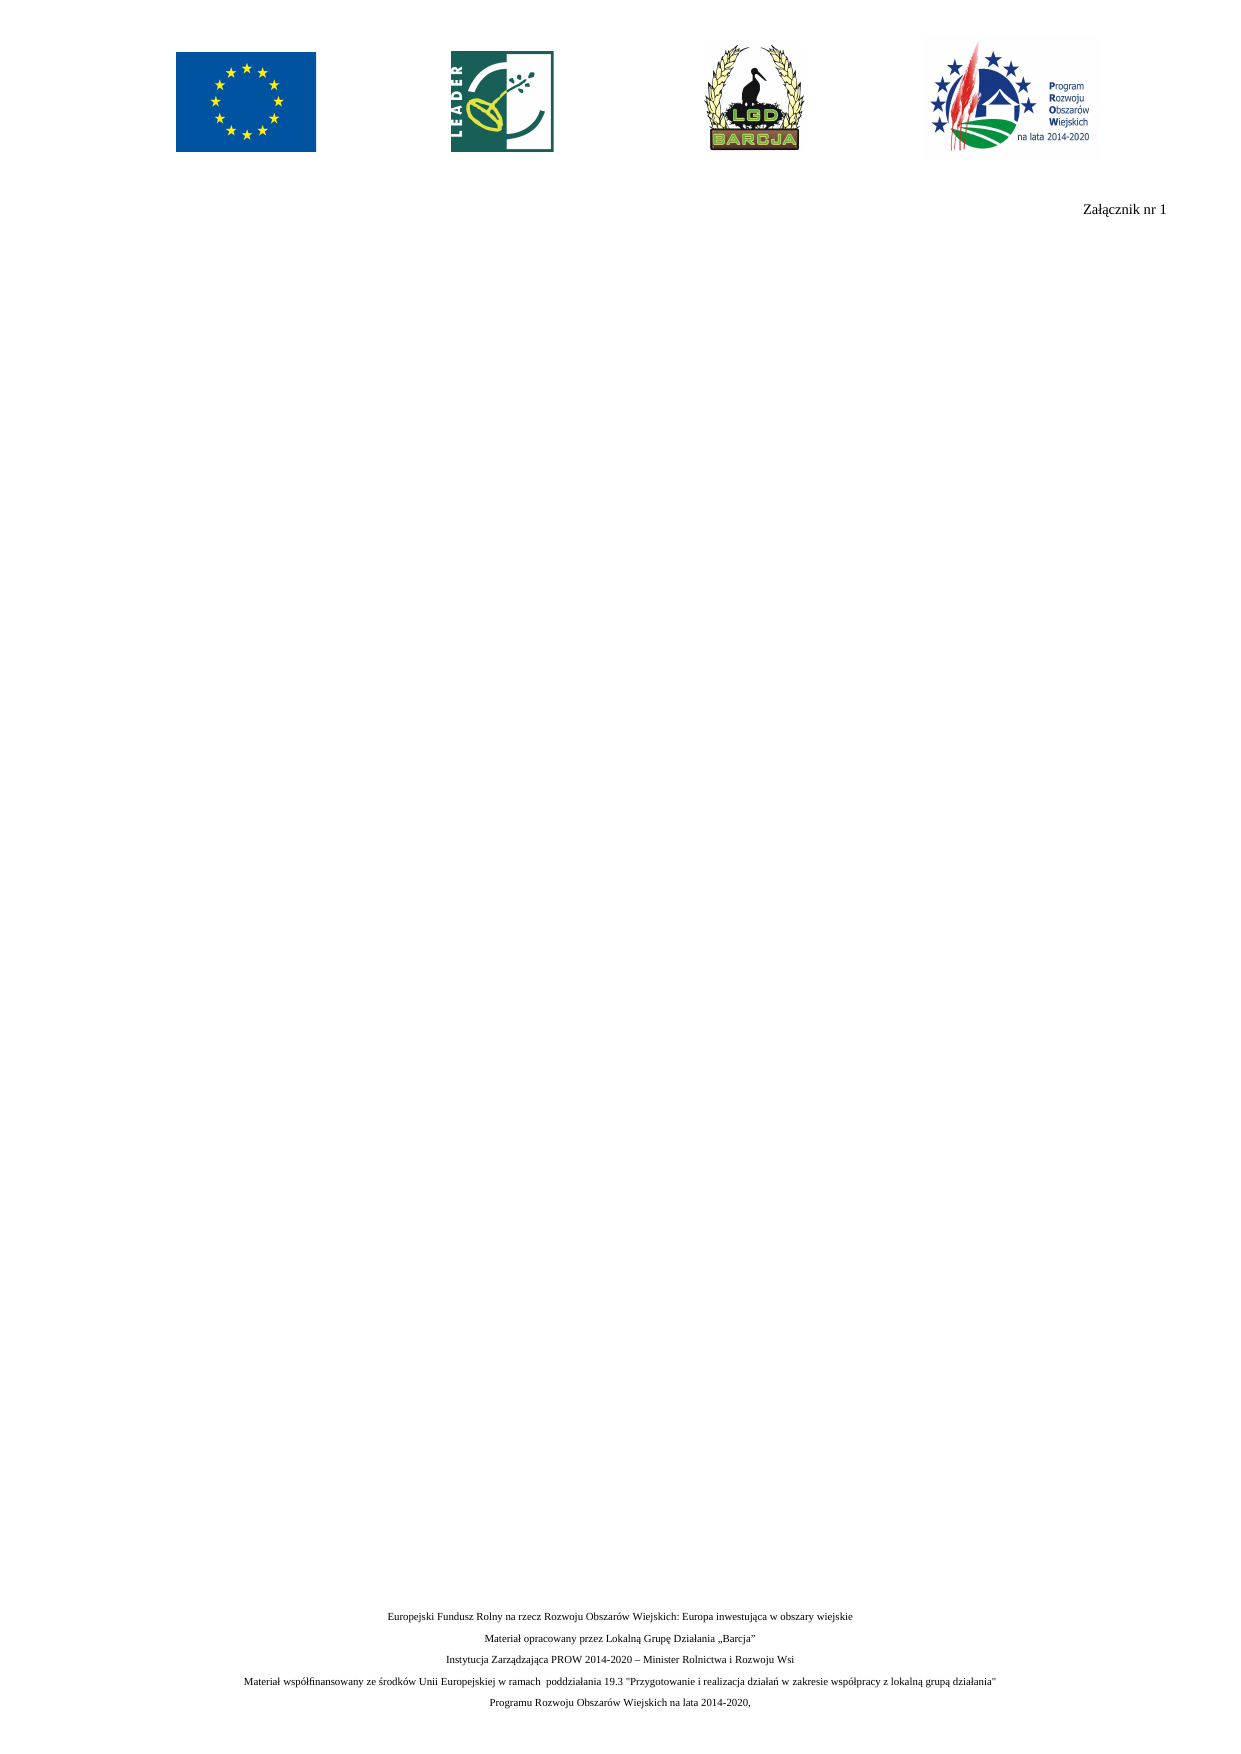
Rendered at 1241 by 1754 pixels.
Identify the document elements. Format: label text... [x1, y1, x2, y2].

picture [923, 34, 1102, 161]
text Załącznik nr 1 [74, 188, 1166, 217]
picture [176, 52, 317, 152]
picture [704, 45, 805, 152]
picture [451, 51, 554, 152]
